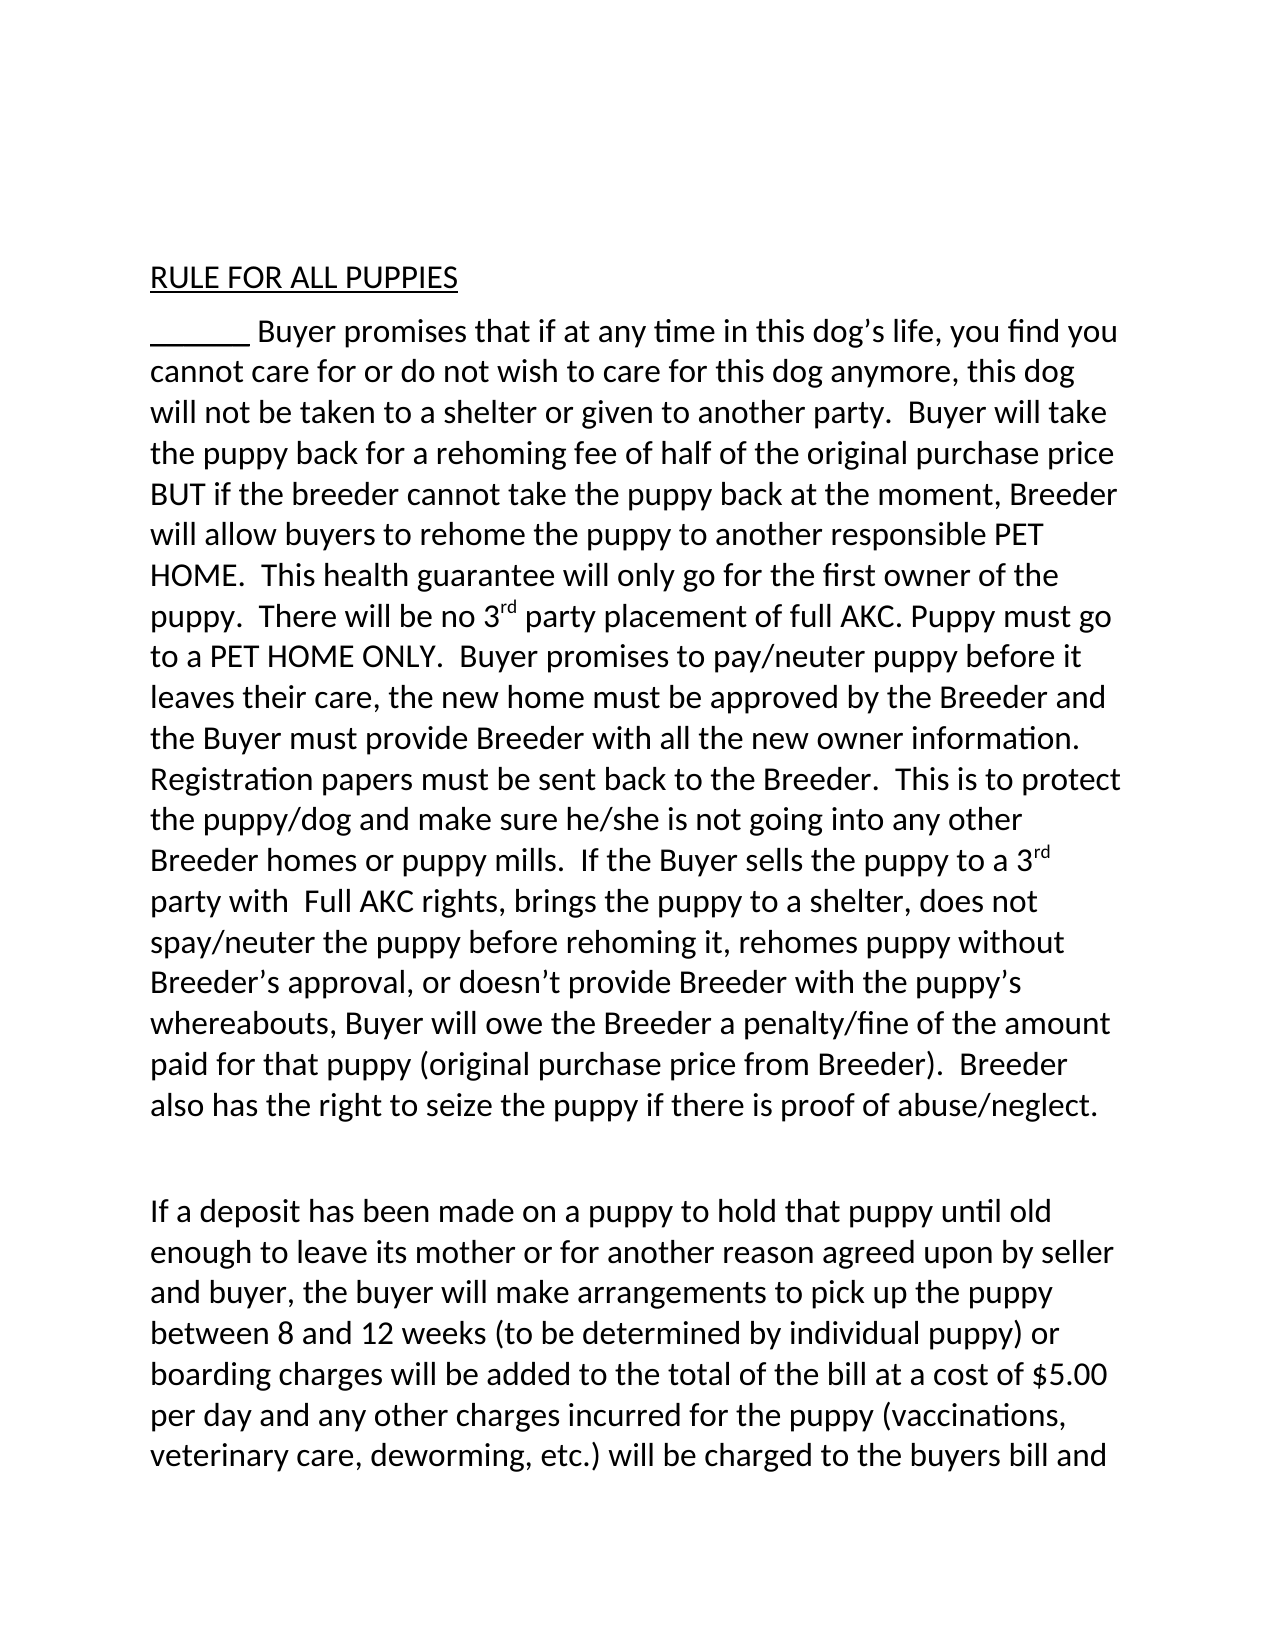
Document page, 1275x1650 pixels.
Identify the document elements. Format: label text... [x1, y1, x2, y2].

text ______ Buyer promises that if at any time in this dog’s life, you find you cannot care for or do not wish to care for this dog anymore, this dog will not be taken to a shelter or given to another party. Buyer will take the puppy back for a rehoming fee of half of the original purchase price BUT if the breeder cannot take the puppy back at the moment, Breeder will allow buyers to rehome the puppy to another responsible PET HOME. This health guarantee will only go for the first owner of the puppy. There will be no 3rd party placement of full AKC. Puppy must go to a PET HOME ONLY. Buyer promises to pay/neuter puppy before it leaves their care, the new home must be approved by the Breeder and the Buyer must provide Breeder with all the new owner information. Registration papers must be sent back to the Breeder. This is to protect the puppy/dog and make sure he/she is not going into any other Breeder homes or puppy mills. If the Buyer sells the puppy to a 3rd party with Full AKC rights, brings the puppy to a shelter, does not spay/neuter the puppy before rehoming it, rehomes puppy without Breeder’s approval, or doesn’t provide Breeder with the puppy’s whereabouts, Buyer will owe the Breeder a penalty/fine of the amount paid for that puppy (original purchase price from Breeder). Breeder also has the right to seize the puppy if there is proof of abuse/neglect. [150, 310, 1125, 1124]
text RULE FOR ALL PUPPIES [150, 256, 1125, 297]
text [150, 1190, 1125, 1475]
